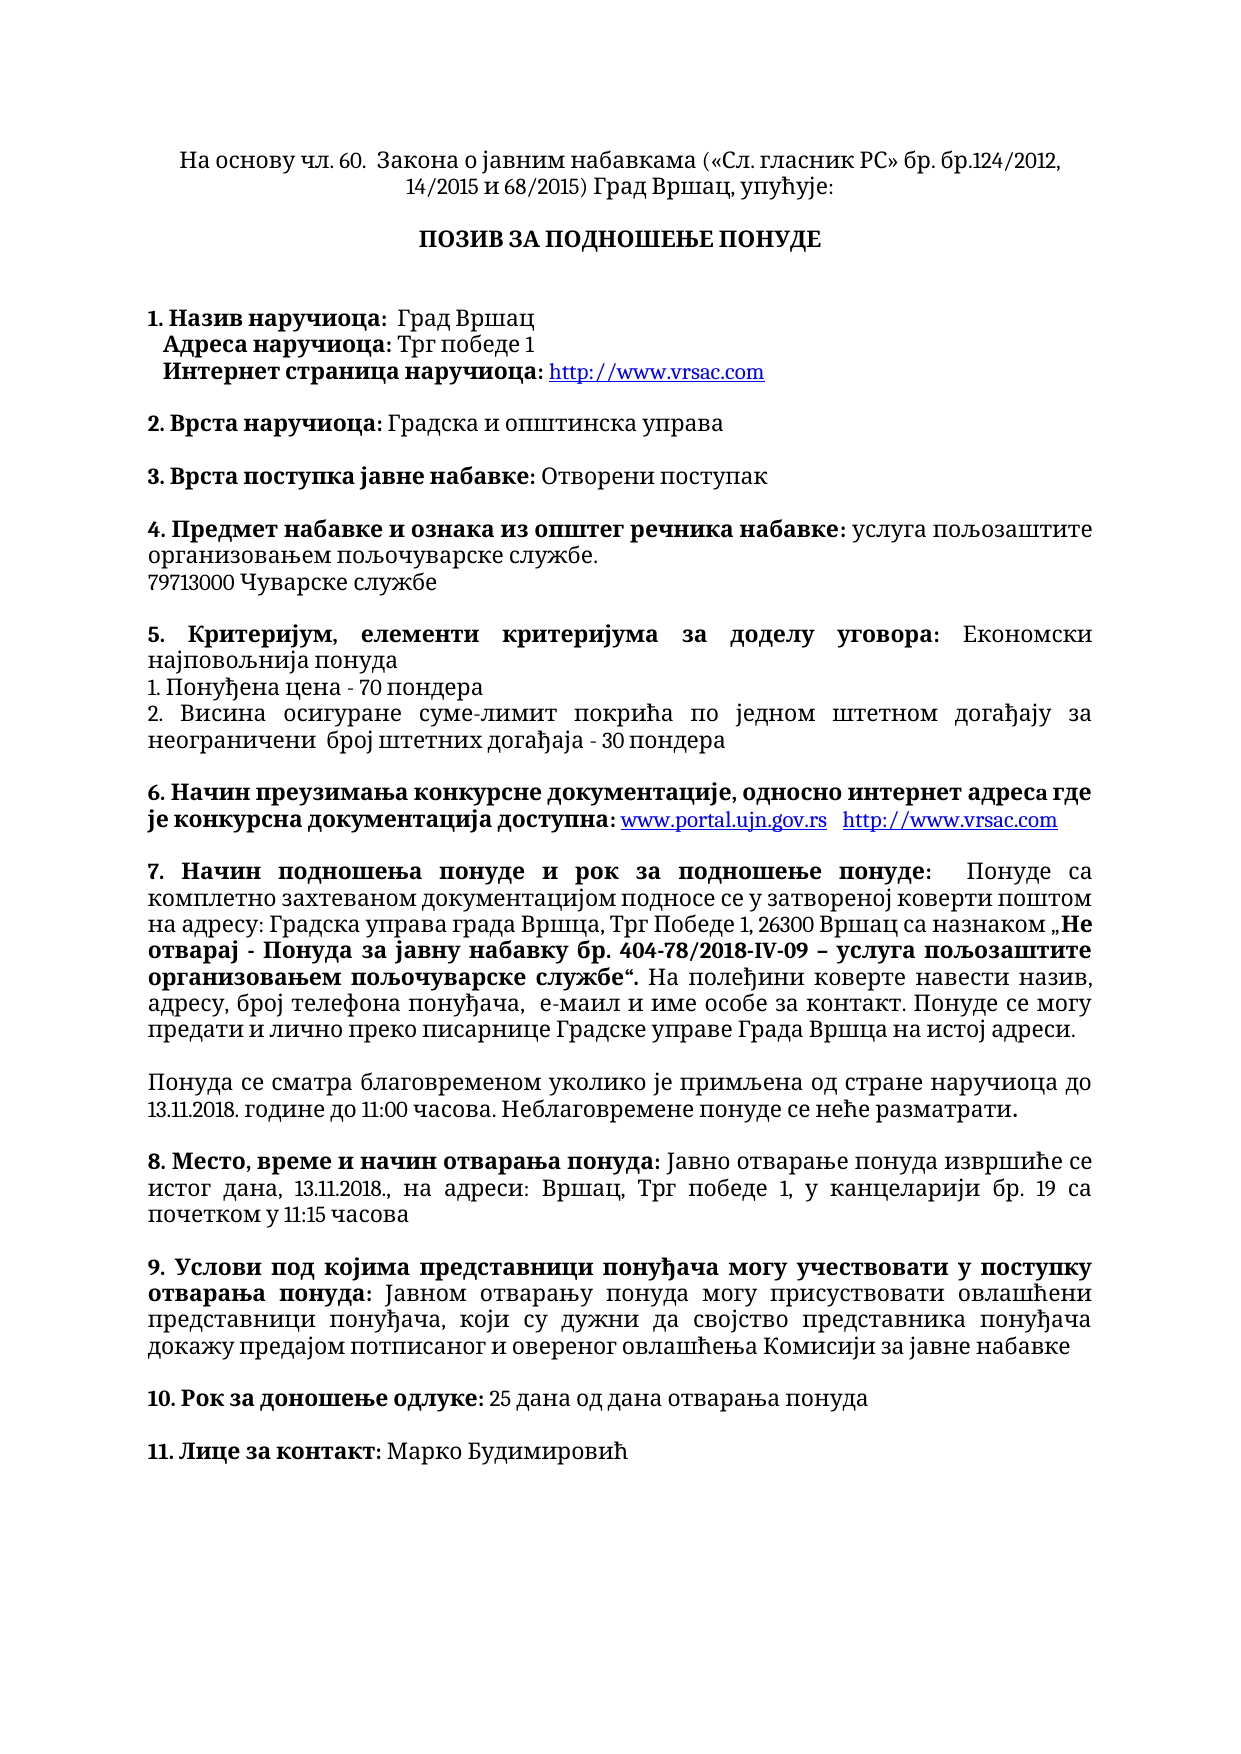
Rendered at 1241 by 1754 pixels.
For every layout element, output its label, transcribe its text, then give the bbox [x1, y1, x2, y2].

text 6. Начин преузимања конкурсне документације, односно интернет адресa где је конкурсна документација доступна: www.portal.ujn.gov.rs http://www.vrsac.com [148, 780, 1093, 833]
text 2. Висина осигуране суме-лимит покрића по једном штетном догађају за неограничени број штетних догађаја - 30 пондера [148, 701, 1093, 754]
text 10. Рок за доношење одлуке: 25 дана од дана отварања понуда [148, 1386, 1093, 1413]
text 8. Место, време и начин отварања понуда: Јавно отварање понуда извршиће се истог дана, 13.11.2018., на адреси: Вршац, Трг победе 1, у канцеларији бр. 19 са почетком у 11:15 часова [148, 1149, 1093, 1228]
text Интернет страница наручиоца: http://www.vrsac.com [148, 358, 1093, 385]
text 4. Предмет набавке и ознака из општег речника набавке: услуга пољозаштите организовањем пољочуварске службе. [148, 517, 1093, 569]
text На основу чл. 60. Закона о јавним набавкама («Сл. гласник РС» бр. бр.124/2012, 14/2015 и 68/2015) Град Вршац, упућује: [148, 148, 1093, 200]
text 1. Назив наручиоца: Град Вршац [148, 306, 1093, 332]
text 79713000 Чуварске службе [148, 569, 1093, 596]
text Понуда се сматра благовременом уколико је примљена од стране наручиоца до 13.11.2018. године до 11:00 часова. Неблаговремене понуде се неће разматрати. [148, 1070, 1093, 1123]
text 1. Понуђена цена - 70 пондера [148, 675, 1093, 701]
text 5. Критеријум, елементи критеријума за доделу уговора: Економски најповољнија понуда [148, 622, 1093, 675]
text 9. Услови под којима представници понуђача могу учествовати у поступку отварања понуда: Јавном отварању понуда могу присуствовати овлашћени представници понуђача, који су дужни да својство представника понуђача докажу предајом потписаног и овереног овлашћења Комисији за јавне набавке [148, 1254, 1093, 1360]
text 3. Врста поступка јавне набавке: Отворени поступак [148, 464, 1093, 490]
text Адреса наручиоца: Трг победе 1 [148, 332, 1093, 358]
text 7. Начин подношења понуде и рок за подношење понуде: Понуде са комплетно захтеваном документацијом подносе се у затвореној коверти поштом на адресу: Градска управа града Вршца, Трг Победе 1, 26300 Вршац са назнаком „Не отварај - Понуда за јавну набавку бр. 404-78/2018-IV-09 – услуга пољозаштите организовањем пољочуварске службе“. На полеђини коверте навести назив, адресу, број телефона понуђача, е-маил и име особе за контакт. Понуде се могу предати и лично преко писарнице Градске управе Града Вршца на истој адреси. [148, 859, 1093, 1044]
text ПОЗИВ ЗА ПОДНОШЕЊЕ ПОНУДЕ [148, 227, 1093, 253]
text 11. Лице за контакт: Марко Будимировић [148, 1439, 1093, 1465]
text 2. Врста наручиоца: Градска и општинска управа [148, 411, 1093, 437]
